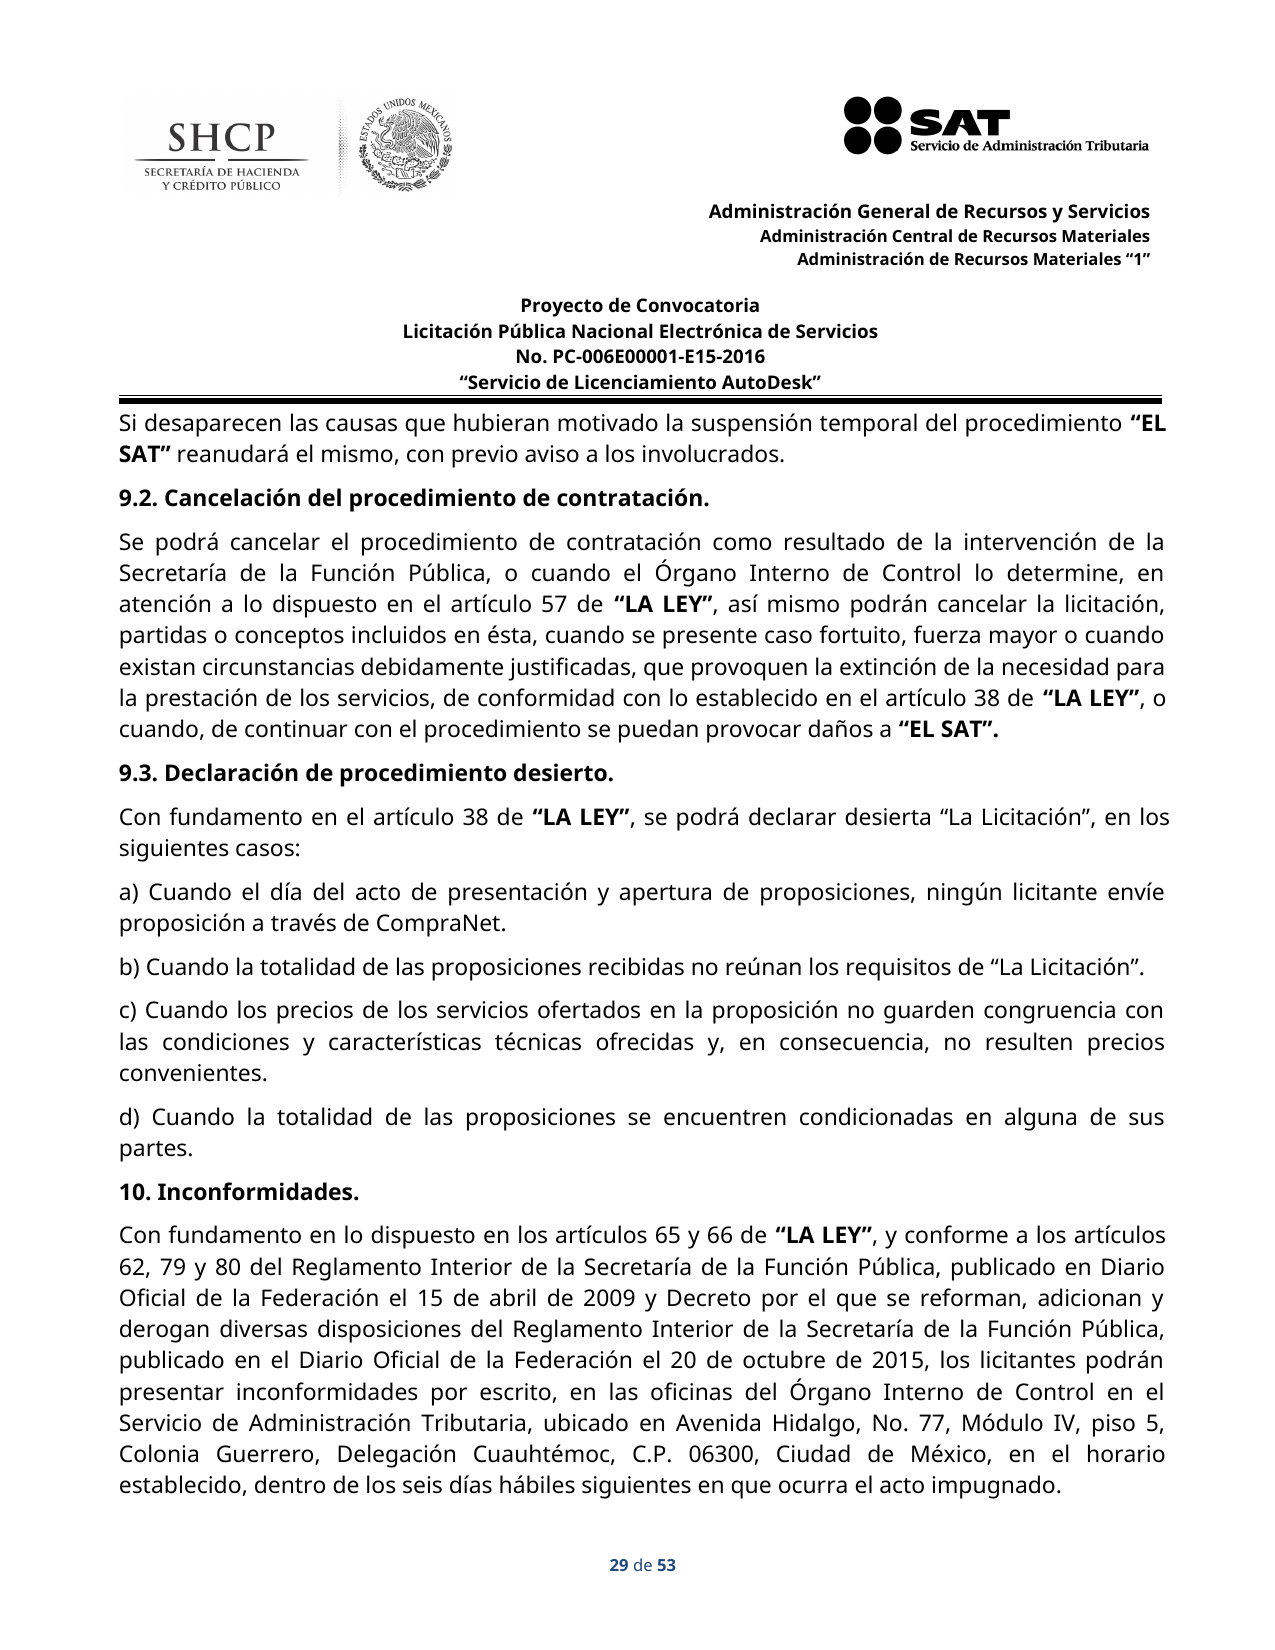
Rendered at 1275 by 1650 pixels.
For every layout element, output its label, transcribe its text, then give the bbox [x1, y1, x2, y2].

picture [839, 92, 1152, 155]
text Si desaparecen las causas que hubieran motivado la suspensión temporal del procedimiento “EL SAT” reanudará el mismo, con previo aviso a los involucrados. [119, 407, 1166, 469]
text c) Cuando los precios de los servicios ofertados en la proposición no guarden congruencia con las condiciones y características técnicas ofrecidas y, en consecuencia, no resulten precios convenientes. [119, 994, 1166, 1088]
text d) Cuando la totalidad de las proposiciones se encuentren condicionadas en alguna de sus partes. [119, 1101, 1166, 1163]
text Con fundamento en el artículo 38 de “LA LEY”, se podrá declarar desierta “La Licitación”, en los siguientes casos: [119, 801, 1171, 863]
text b) Cuando la totalidad de las proposiciones recibidas no reúnan los requisitos de “La Licitación”. [119, 951, 1166, 982]
subtitle 10. Inconformidades. [119, 1176, 1166, 1207]
text Con fundamento en lo dispuesto en los artículos 65 y 66 de “LA LEY”, y conforme a los artículos 62, 79 y 80 del Reglamento Interior de la Secretaría de la Función Pública, publicado en Diario Oficial de la Federación el 15 de abril de 2009 y Decreto por el que se reforman, adicionan y derogan diversas disposiciones del Reglamento Interior de la Secretaría de la Función Pública, publicado en el Diario Oficial de la Federación el 20 de octubre de 2015, los licitantes podrán presentar inconformidades por escrito, en las oficinas del Órgano Interno de Control en el Servicio de Administración Tributaria, ubicado en Avenida Hidalgo, No. 77, Módulo IV, piso 5, Colonia Guerrero, Delegación Cuauhtémoc, C.P. 06300, Ciudad de México, en el horario establecido, dentro de los seis días hábiles siguientes en que ocurra el acto impugnado. [119, 1219, 1166, 1501]
text a) Cuando el día del acto de presentación y apertura de proposiciones, ningún licitante envíe proposición a través de CompraNet. [119, 876, 1166, 938]
text Se podrá cancelar el procedimiento de contratación como resultado de la intervención de la Secretaría de la Función Pública, o cuando el Órgano Interno de Control lo determine, en atención a lo dispuesto en el artículo 57 de “LA LEY”, así mismo podrán cancelar la licitación, partidas o conceptos incluidos en ésta, cuando se presente caso fortuito, fuerza mayor o cuando existan circunstancias debidamente justificadas, que provoquen la extinción de la necesidad para la prestación de los servicios, de conformidad con lo establecido en el artículo 38 de “LA LEY”, o cuando, de continuar con el procedimiento se puedan provocar daños a “EL SAT”. [119, 526, 1166, 744]
picture [122, 92, 460, 196]
subtitle 9.3. Declaración de procedimiento desierto. [119, 757, 1166, 788]
subtitle 9.2. Cancelación del procedimiento de contratación. [119, 482, 1166, 513]
